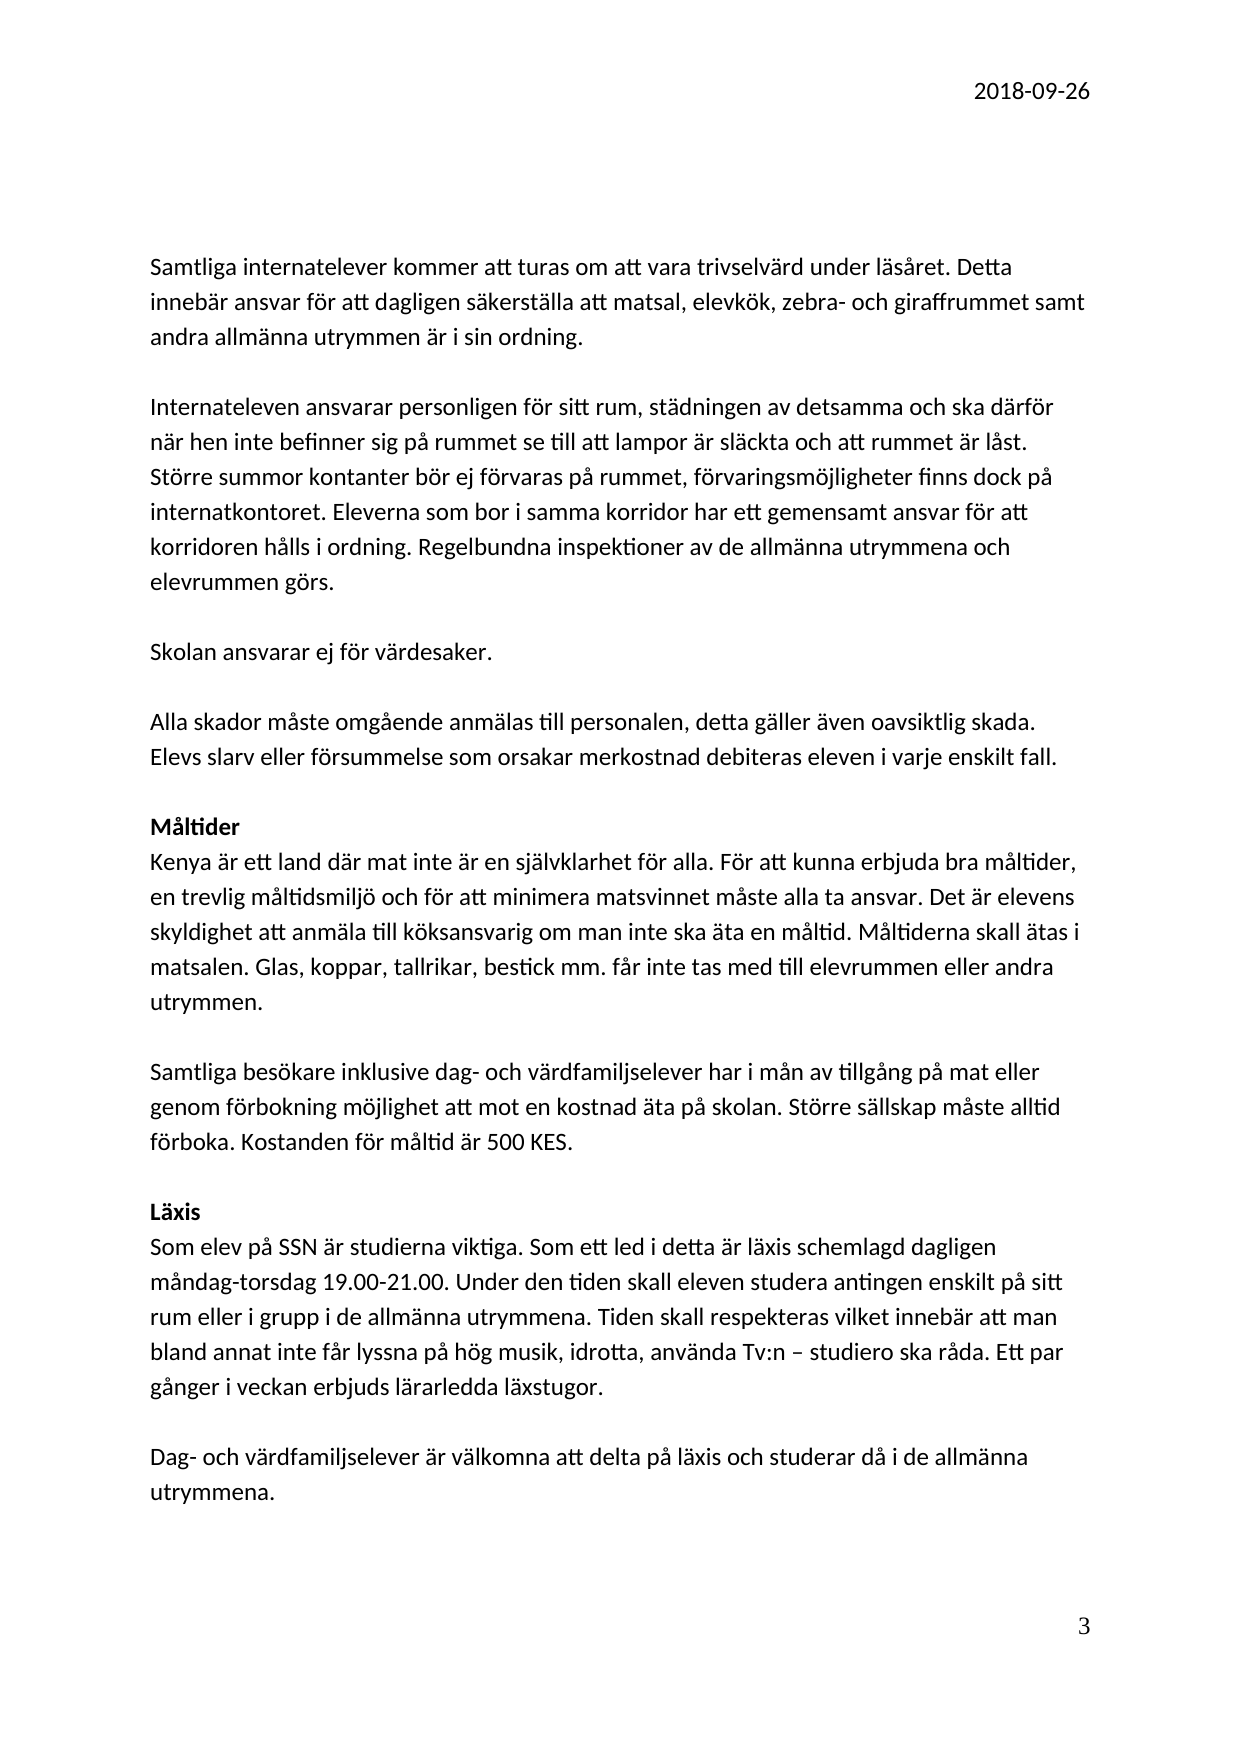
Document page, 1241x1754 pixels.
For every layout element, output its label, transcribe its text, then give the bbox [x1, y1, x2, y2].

text Alla skador måste omgående anmälas till personalen, detta gäller även oavsiktlig skada. Elevs slarv eller försummelse som orsakar merkostnad debiteras eleven i varje enskilt fall. [150, 706, 1090, 772]
text Måltider [150, 811, 1090, 842]
text Samtliga internatelever kommer att turas om att vara trivselvärd under läsåret. Detta innebär ansvar för att dagligen säkerställa att matsal, elevkök, zebra- och giraffrummet samt andra allmänna utrymmen är i sin ordning. [150, 251, 1090, 352]
text Kenya är ett land där mat inte är en självklarhet för alla. För att kunna erbjuda bra måltider, en trevlig måltidsmiljö och för att minimera matsvinnet måste alla ta ansvar. Det är elevens skyldighet att anmäla till köksansvarig om man inte ska äta en måltid. Måltiderna skall ätas i matsalen. Glas, koppar, tallrikar, bestick mm. får inte tas med till elevrummen eller andra utrymmen. [150, 846, 1090, 1017]
text Som elev på SSN är studierna viktiga. Som ett led i detta är läxis schemlagd dagligen måndag-torsdag 19.00-21.00. Under den tiden skall eleven studera antingen enskilt på sitt rum eller i grupp i de allmänna utrymmena. Tiden skall respekteras vilket innebär att man bland annat inte får lyssna på hög musik, idrotta, använda Tv:n – studiero ska råda. Ett par gånger i veckan erbjuds lärarledda läxstugor. [150, 1231, 1090, 1402]
text Dag- och värdfamiljselever är välkomna att delta på läxis och studerar då i de allmänna utrymmena. [150, 1441, 1090, 1507]
text Internateleven ansvarar personligen för sitt rum, städningen av detsamma och ska därför när hen inte befinner sig på rummet se till att lampor är släckta och att rummet är låst. Större summor kontanter bör ej förvaras på rummet, förvaringsmöjligheter finns dock på internatkontoret. Eleverna som bor i samma korridor har ett gemensamt ansvar för att korridoren hålls i ordning. Regelbundna inspektioner av de allmänna utrymmena och elevrummen görs. [150, 391, 1090, 597]
text Skolan ansvarar ej för värdesaker. [150, 636, 1090, 667]
text Läxis [150, 1196, 1090, 1227]
text Samtliga besökare inklusive dag- och värdfamiljselever har i mån av tillgång på mat eller genom förbokning möjlighet att mot en kostnad äta på skolan. Större sällskap måste alltid förboka. Kostanden för måltid är 500 KES. [150, 1056, 1090, 1157]
